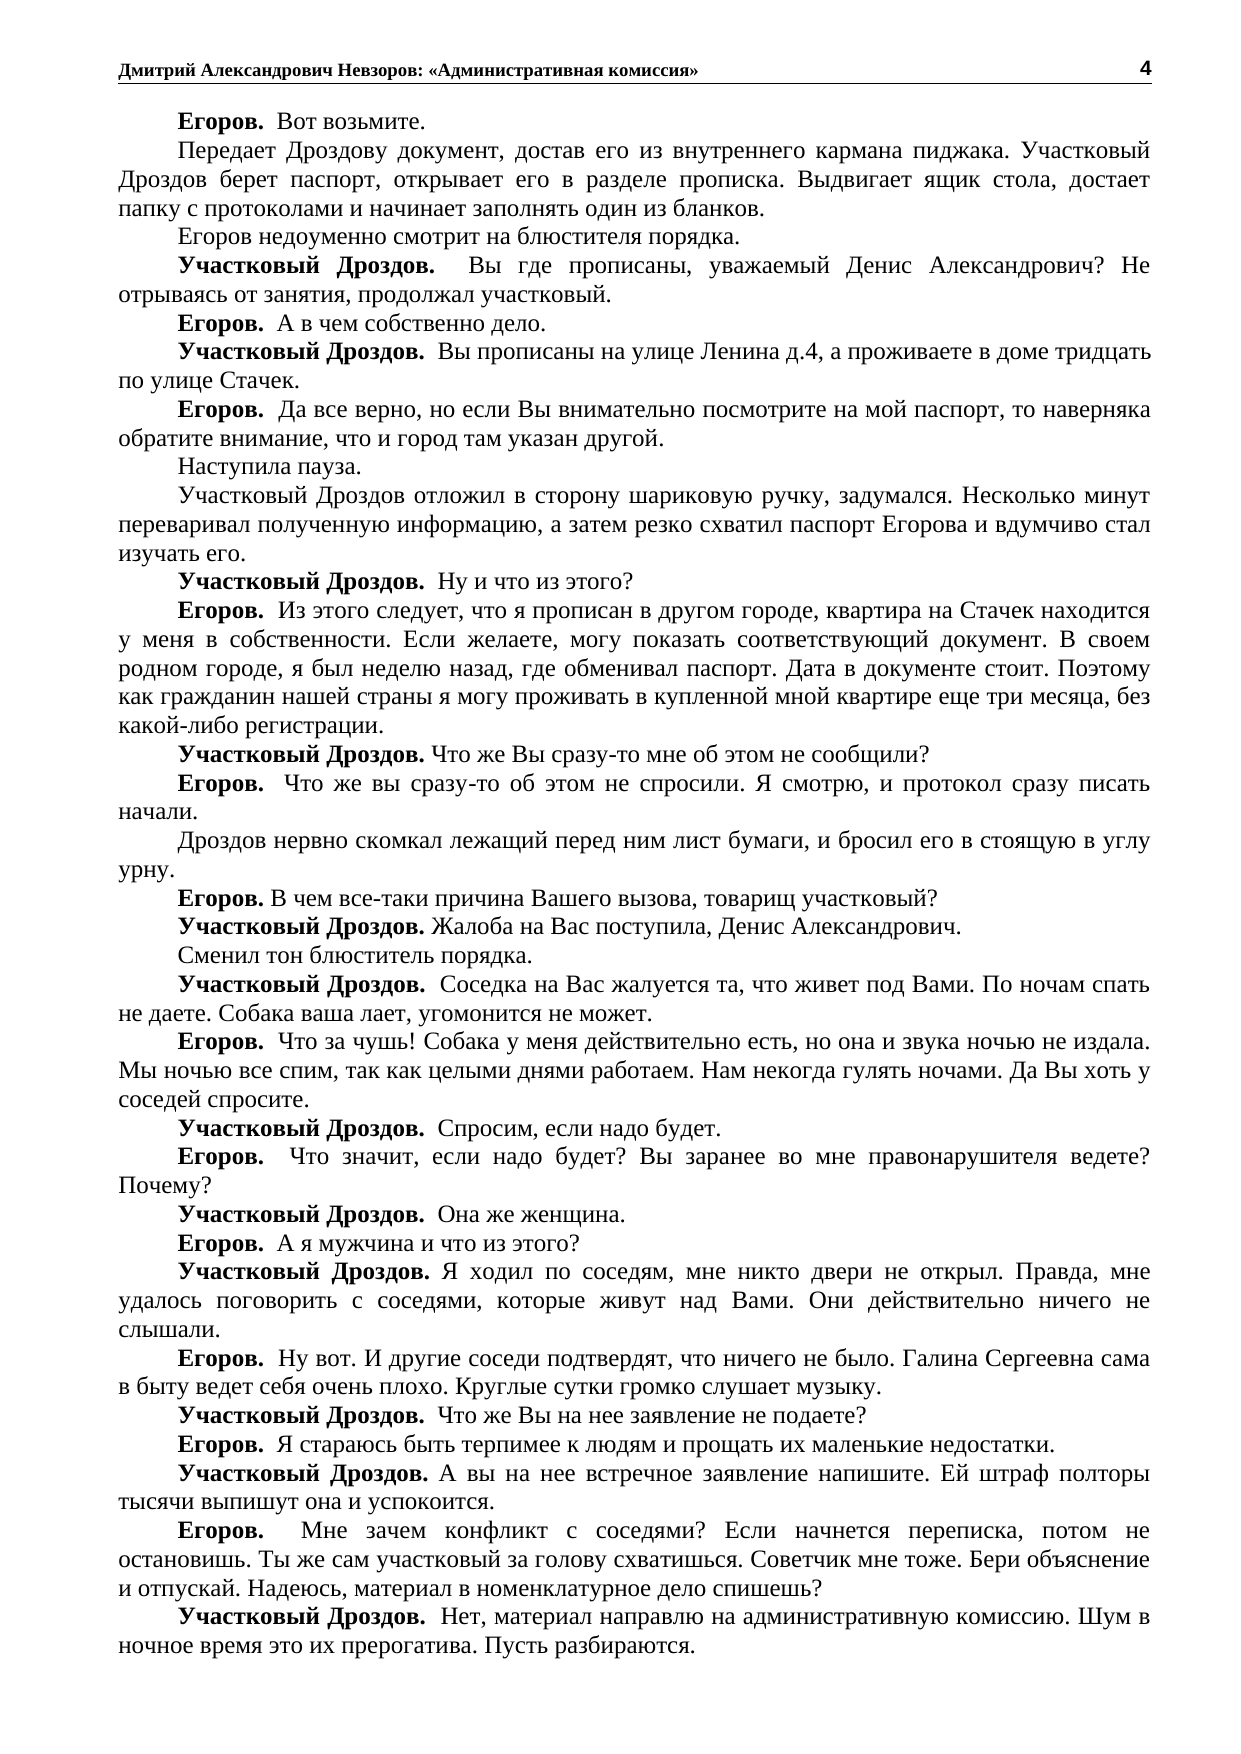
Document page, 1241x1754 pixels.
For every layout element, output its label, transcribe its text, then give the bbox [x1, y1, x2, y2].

text Участковый Дроздов. Она же женщина. [118, 1199, 1152, 1228]
text Участковый Дроздов отложил в сторону шариковую ручку, задумался. Несколько минут переваривал полученную информацию, а затем резко схватил паспорт Егорова и вдумчиво стал изучать его. [118, 480, 1152, 566]
text Участковый Дроздов. Вы где прописаны, уважаемый Денис Александрович? Не отрываясь от занятия, продолжал участковый. [118, 250, 1152, 308]
text Дроздов нервно скомкал лежащий перед ним лист бумаги, и бросил его в стоящую в углу урну. [118, 825, 1152, 883]
text Егоров. Что же вы сразу-то об этом не спросили. Я смотрю, и протокол сразу писать начали. [118, 768, 1152, 825]
text Егоров недоуменно смотрит на блюстителя порядка. [118, 221, 1152, 250]
text Участковый Дроздов. Соседка на Вас жалуется та, что живет под Вами. По ночам спать не даете. Собака ваша лает, угомонится не может. [118, 969, 1152, 1026]
text Сменил тон блюститель порядка. [118, 940, 1152, 969]
text Егоров. Ну вот. И другие соседи подтвердят, что ничего не было. Галина Сергеевна сама в быту ведет себя очень плохо. Круглые сутки громко слушает музыку. [118, 1343, 1152, 1400]
text Наступила пауза. [118, 451, 1152, 480]
text Егоров. Я стараюсь быть терпимее к людям и прощать их маленькие недостатки. [118, 1429, 1152, 1458]
text Егоров. Вот возьмите. [118, 106, 1152, 135]
text Участковый Дроздов. А вы на нее встречное заявление напишите. Ей штраф полторы тысячи выпишут она и успокоится. [118, 1458, 1152, 1515]
text Егоров. А в чем собственно дело. [118, 308, 1152, 336]
text Передает Дроздову документ, достав его из внутреннего кармана пиджака. Участковый Дроздов берет паспорт, открывает его в разделе прописка. Выдвигает ящик стола, достает папку с протоколами и начинает заполнять один из бланков. [118, 135, 1152, 221]
text Егоров. А я мужчина и что из этого? [118, 1228, 1152, 1256]
text Участковый Дроздов. Вы прописаны на улице Ленина д.4, а проживаете в доме тридцать по улице Стачек. [118, 336, 1152, 394]
text Егоров. Из этого следует, что я прописан в другом городе, квартира на Стачек находится у меня в собственности. Если желаете, могу показать соответствующий документ. В своем родном городе, я был неделю назад, где обменивал паспорт. Дата в документе стоит. Поэтому как гражданин нашей страны я могу проживать в купленной мной квартире еще три месяца, без какой-либо регистрации. [118, 595, 1152, 739]
text Участковый Дроздов. Нет, материал направлю на административную комиссию. Шум в ночное время это их прерогатива. Пусть разбираются. [118, 1601, 1152, 1659]
text Участковый Дроздов. Ну и что из этого? [118, 566, 1152, 595]
text Участковый Дроздов. Жалоба на Вас поступила, Денис Александрович. [118, 911, 1152, 940]
text Егоров. Что за чушь! Собака у меня действительно есть, но она и звука ночью не издала. Мы ночью все спим, так как целыми днями работаем. Нам некогда гулять ночами. Да Вы хоть у соседей спросите. [118, 1026, 1152, 1113]
text Егоров. Да все верно, но если Вы внимательно посмотрите на мой паспорт, то наверняка обратите внимание, что и город там указан другой. [118, 394, 1152, 451]
text Участковый Дроздов. Что же Вы сразу-то мне об этом не сообщили? [118, 739, 1152, 768]
text Участковый Дроздов. Спросим, если надо будет. [118, 1113, 1152, 1141]
text Участковый Дроздов. Я ходил по соседям, мне никто двери не открыл. Правда, мне удалось поговорить с соседями, которые живут над Вами. Они действительно ничего не слышали. [118, 1256, 1152, 1343]
text Егоров. Мне зачем конфликт с соседями? Если начнется переписка, потом не остановишь. Ты же сам участковый за голову схватишься. Советчик мне тоже. Бери объяснение и отпускай. Надеюсь, материал в номенклатурное дело спишешь? [118, 1515, 1152, 1601]
text Егоров. В чем все-таки причина Вашего вызова, товарищ участковый? [118, 883, 1152, 911]
text Участковый Дроздов. Что же Вы на нее заявление не подаете? [118, 1400, 1152, 1429]
text Егоров. Что значит, если надо будет? Вы заранее во мне правонарушителя ведете? Почему? [118, 1141, 1152, 1199]
